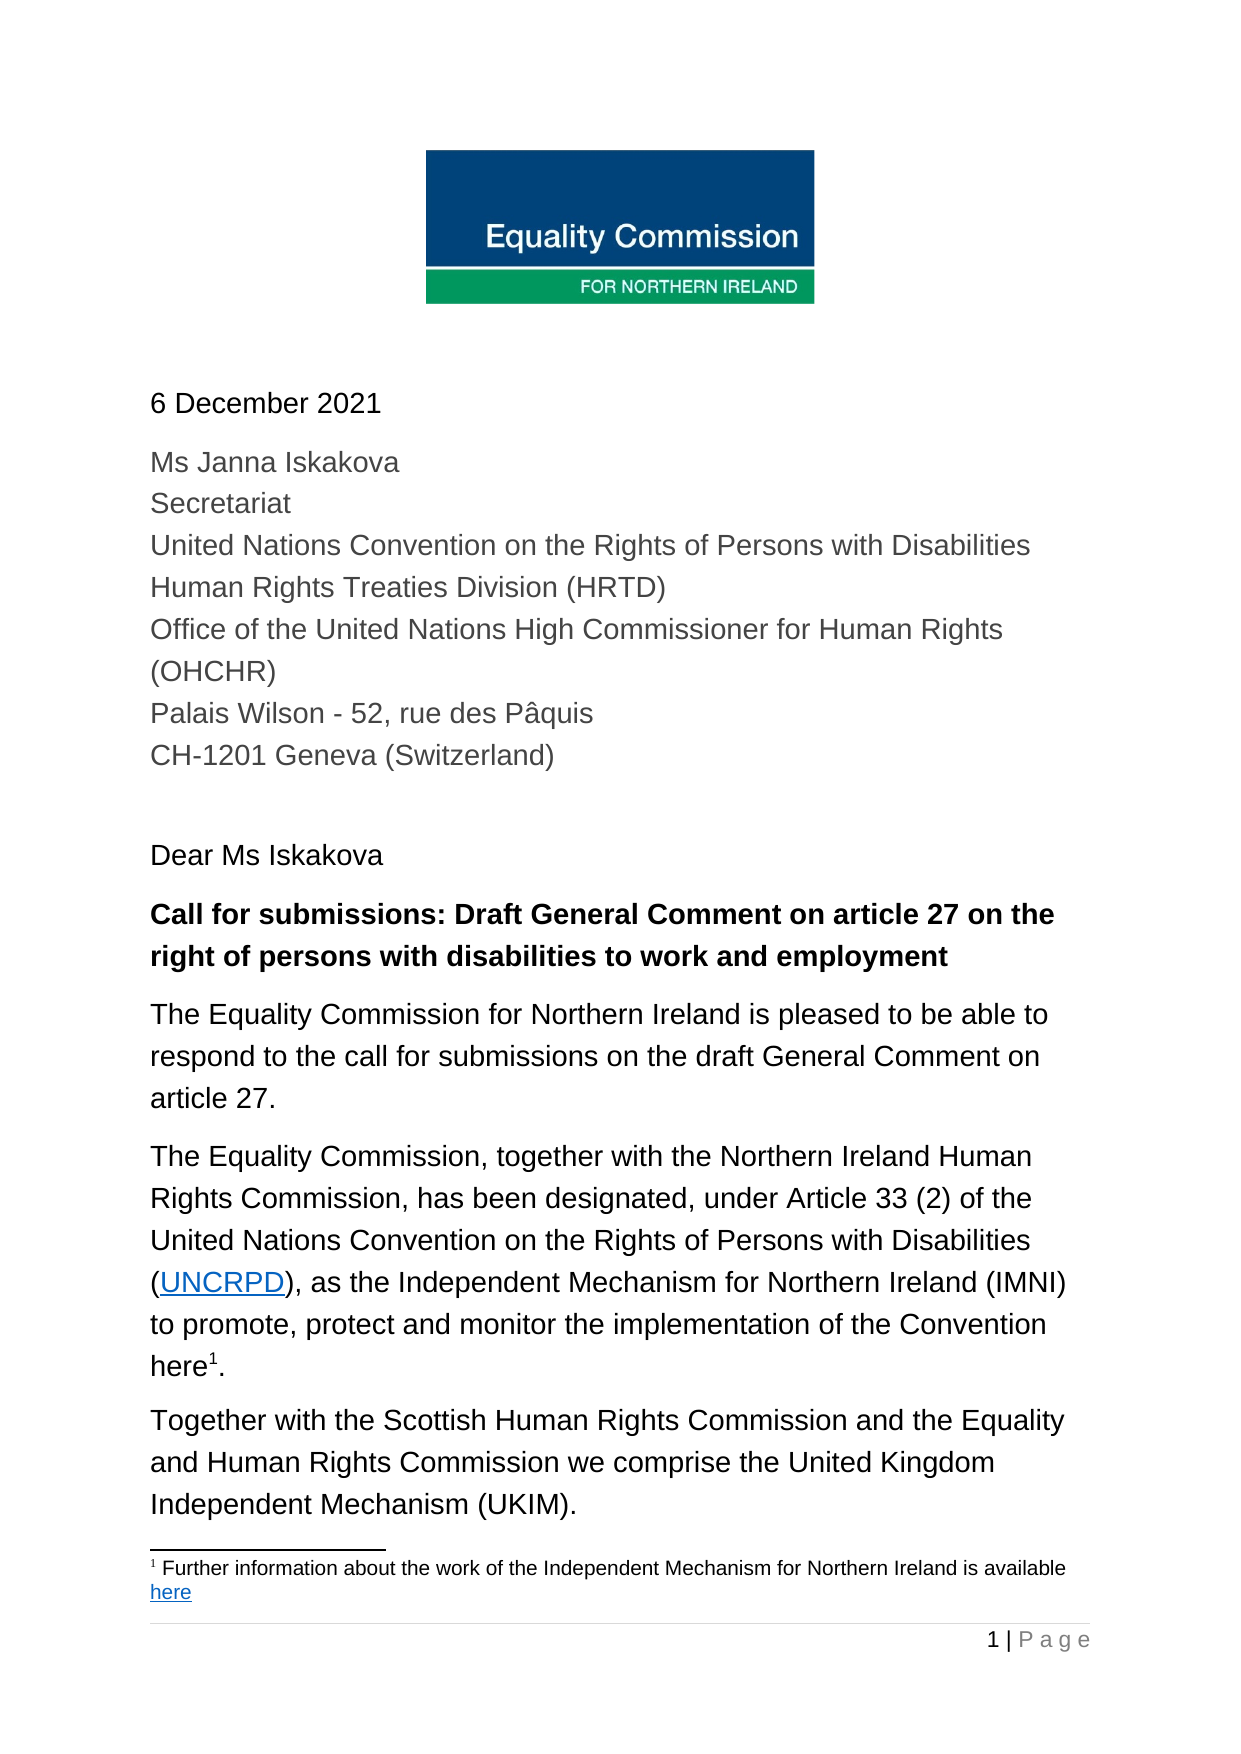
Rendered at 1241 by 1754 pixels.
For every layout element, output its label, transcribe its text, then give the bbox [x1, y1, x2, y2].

text Call for submissions: Draft General Comment on article 27 on the right of persons with disabilities to work and employment [150, 897, 1090, 972]
text United Nations Convention on the Rights of Persons with Disabilities Human Rights Treaties Division (HRTD) Office of the United Nations High Commissioner for Human Rights (OHCHR) Palais Wilson - 52, rue des Pâquis CH-1201 Geneva (Switzerland) [150, 528, 1090, 771]
text The Equality Commission, together with the Northern Ireland Human Rights Commission, has been designated, under Article 33 (2) of the United Nations Convention on the Rights of Persons with Disabilities (UNCRPD), as the Independent Mechanism for Northern Ireland (IMNI) to promote, protect and monitor the implementation of the Convention here. [150, 1139, 1090, 1382]
text Ms Janna Iskakova [150, 444, 1090, 478]
text Secretariat [150, 486, 1090, 520]
text 6 December 2021 [150, 386, 1090, 419]
picture [426, 150, 815, 304]
text Together with the Scottish Human Rights Commission and the Equality and Human Rights Commission we comprise the United Kingdom Independent Mechanism (UKIM). [150, 1403, 1090, 1520]
text The Equality Commission for Northern Ireland is pleased to be able to respond to the call for submissions on the draft General Comment on article 27. [150, 997, 1090, 1114]
text Dear Ms Iskakova [150, 838, 1090, 872]
